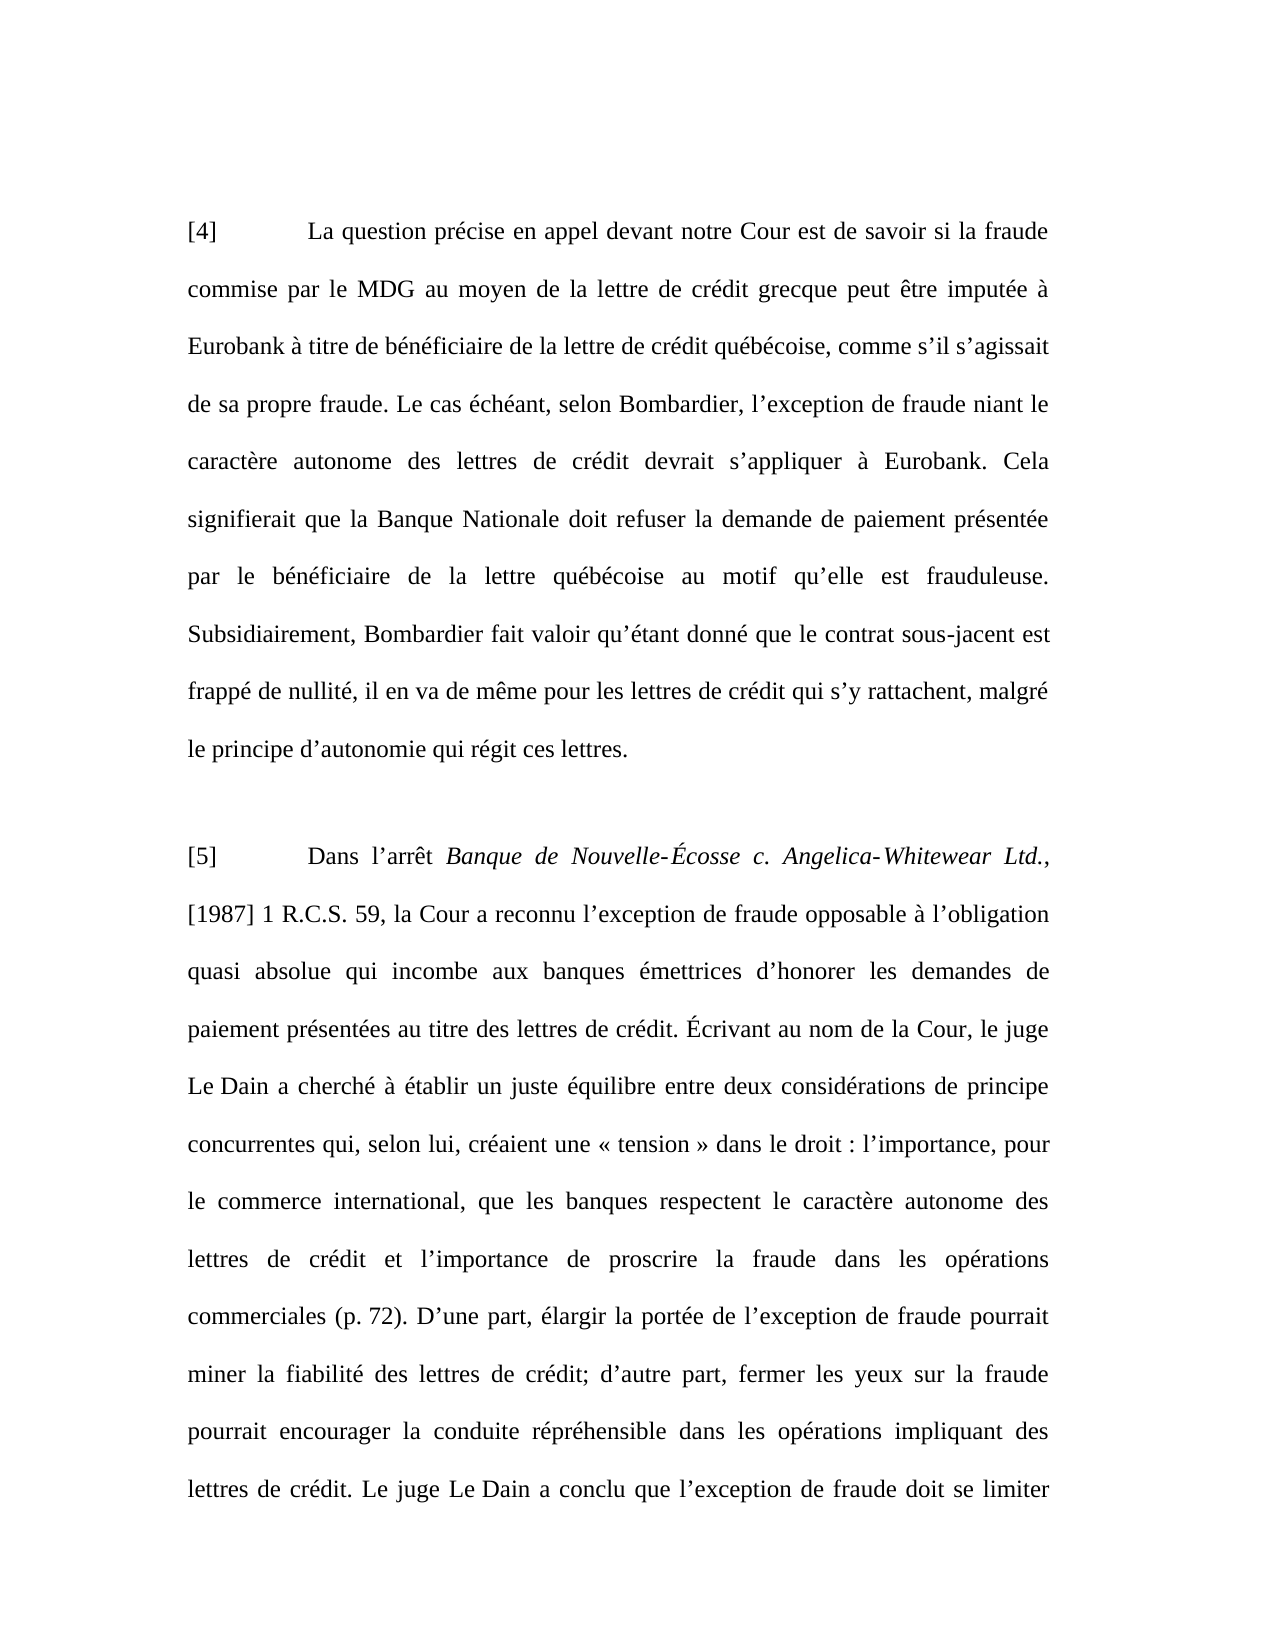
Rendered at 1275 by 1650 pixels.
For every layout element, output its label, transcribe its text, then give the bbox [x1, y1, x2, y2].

text La question précise en appel devant notre Cour est de savoir si la fraude commise par le MDG au moyen de la lettre de crédit grecque peut être imputée à Eurobank à titre de bénéficiaire de la lettre de crédit québécoise, comme s’il s’agissait de sa propre fraude. Le cas échéant, selon Bombardier, l’exception de fraude niant le caractère autonome des lettres de crédit devrait s’appliquer à Eurobank. Cela signifierait que la Banque Nationale doit refuser la demande de paiement présentée par le bénéficiaire de la lettre québécoise au motif qu’elle est frauduleuse. Subsidiairement, Bombardier fait valoir qu’étant donné que le contrat sous-jacent est frappé de nullité, il en va de même pour les lettres de crédit qui s’y rattachent, malgré le principe d’autonomie qui régit ces lettres. [187, 216, 1050, 763]
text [187, 841, 1050, 1503]
